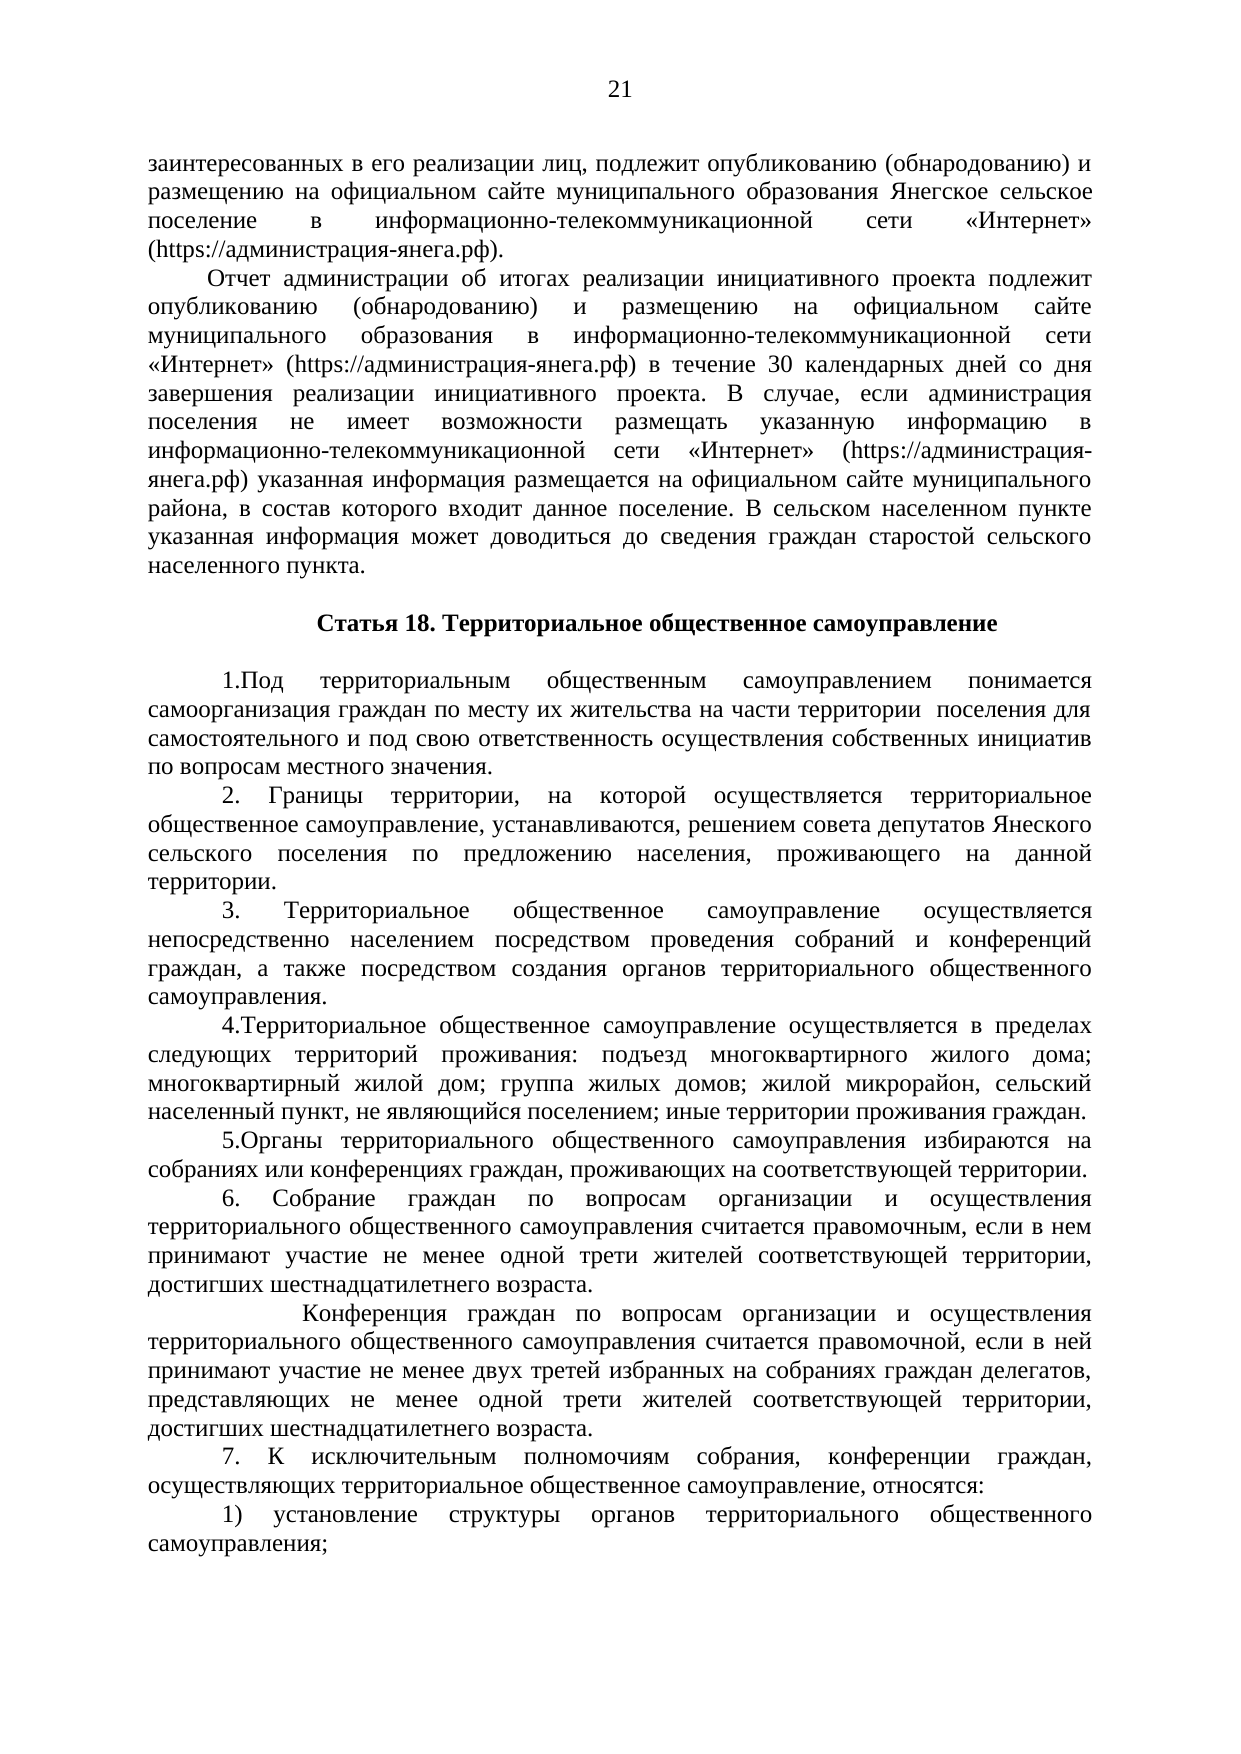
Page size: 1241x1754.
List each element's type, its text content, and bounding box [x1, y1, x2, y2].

text 7. К исключительным полномочиям собрания, конференции граждан, осуществляющих территориальное общественное самоуправление, относятся: [148, 1441, 1092, 1499]
text Конференция граждан по вопросам организации и осуществления территориального общественного самоуправления считается правомочной, если в ней принимают участие не менее двух третей избранных на собраниях граждан делегатов, представляющих не менее одной трети жителей соответствующей территории, достигших шестнадцатилетнего возраста. [148, 1298, 1092, 1441]
text 1) установление структуры органов территориального общественного самоуправления; [148, 1499, 1092, 1556]
text Отчет администрации об итогах реализации инициативного проекта подлежит опубликованию (обнародованию) и размещению на официальном сайте муниципального образования в информационно-телекоммуникационной сети «Интернет» (https://администрация-янега.рф) в течение 30 календарных дней со дня завершения реализации инициативного проекта. В случае, если администрация поселения не имеет возможности размещать указанную информацию в информационно-телекоммуникационной сети «Интернет» (https://администрация-янега.рф) указанная информация размещается на официальном сайте муниципального района, в состав которого входит данное поселение. В сельском населенном пункте указанная информация может доводиться до сведения граждан старостой сельского населенного пункта. [148, 263, 1092, 579]
text Статья 18. Территориальное общественное самоуправление [148, 608, 1092, 636]
text 3. Территориальное общественное самоуправление осуществляется непосредственно населением посредством проведения собраний и конференций граждан, а также посредством создания органов территориального общественного самоуправления. [148, 895, 1092, 1010]
text 1.Под территориальным общественным самоуправлением понимается самоорганизация граждан по месту их жительства на части территории поселения для самостоятельного и под свою ответственность осуществления собственных инициатив по вопросам местного значения. [148, 665, 1092, 780]
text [148, 148, 1092, 263]
text 4.Территориальное общественное самоуправление осуществляется в пределах следующих территорий проживания: подъезд многоквартирного жилого дома; многоквартирный жилой дом; группа жилых домов; жилой микрорайон, сельский населенный пункт, не являющийся поселением; иные территории проживания граждан. [148, 1010, 1092, 1125]
text 2. Границы территории, на которой осуществляется территориальное общественное самоуправление, устанавливаются, решением совета депутатов Янеского сельского поселения по предложению населения, проживающего на данной территории. [148, 780, 1092, 895]
text 6. Собрание граждан по вопросам организации и осуществления территориального общественного самоуправления считается правомочным, если в нем принимают участие не менее одной трети жителей соответствующей территории, достигших шестнадцатилетнего возраста. [148, 1183, 1092, 1298]
text 5.Органы территориального общественного самоуправления избираются на собраниях или конференциях граждан, проживающих на соответствующей территории. [148, 1125, 1092, 1183]
